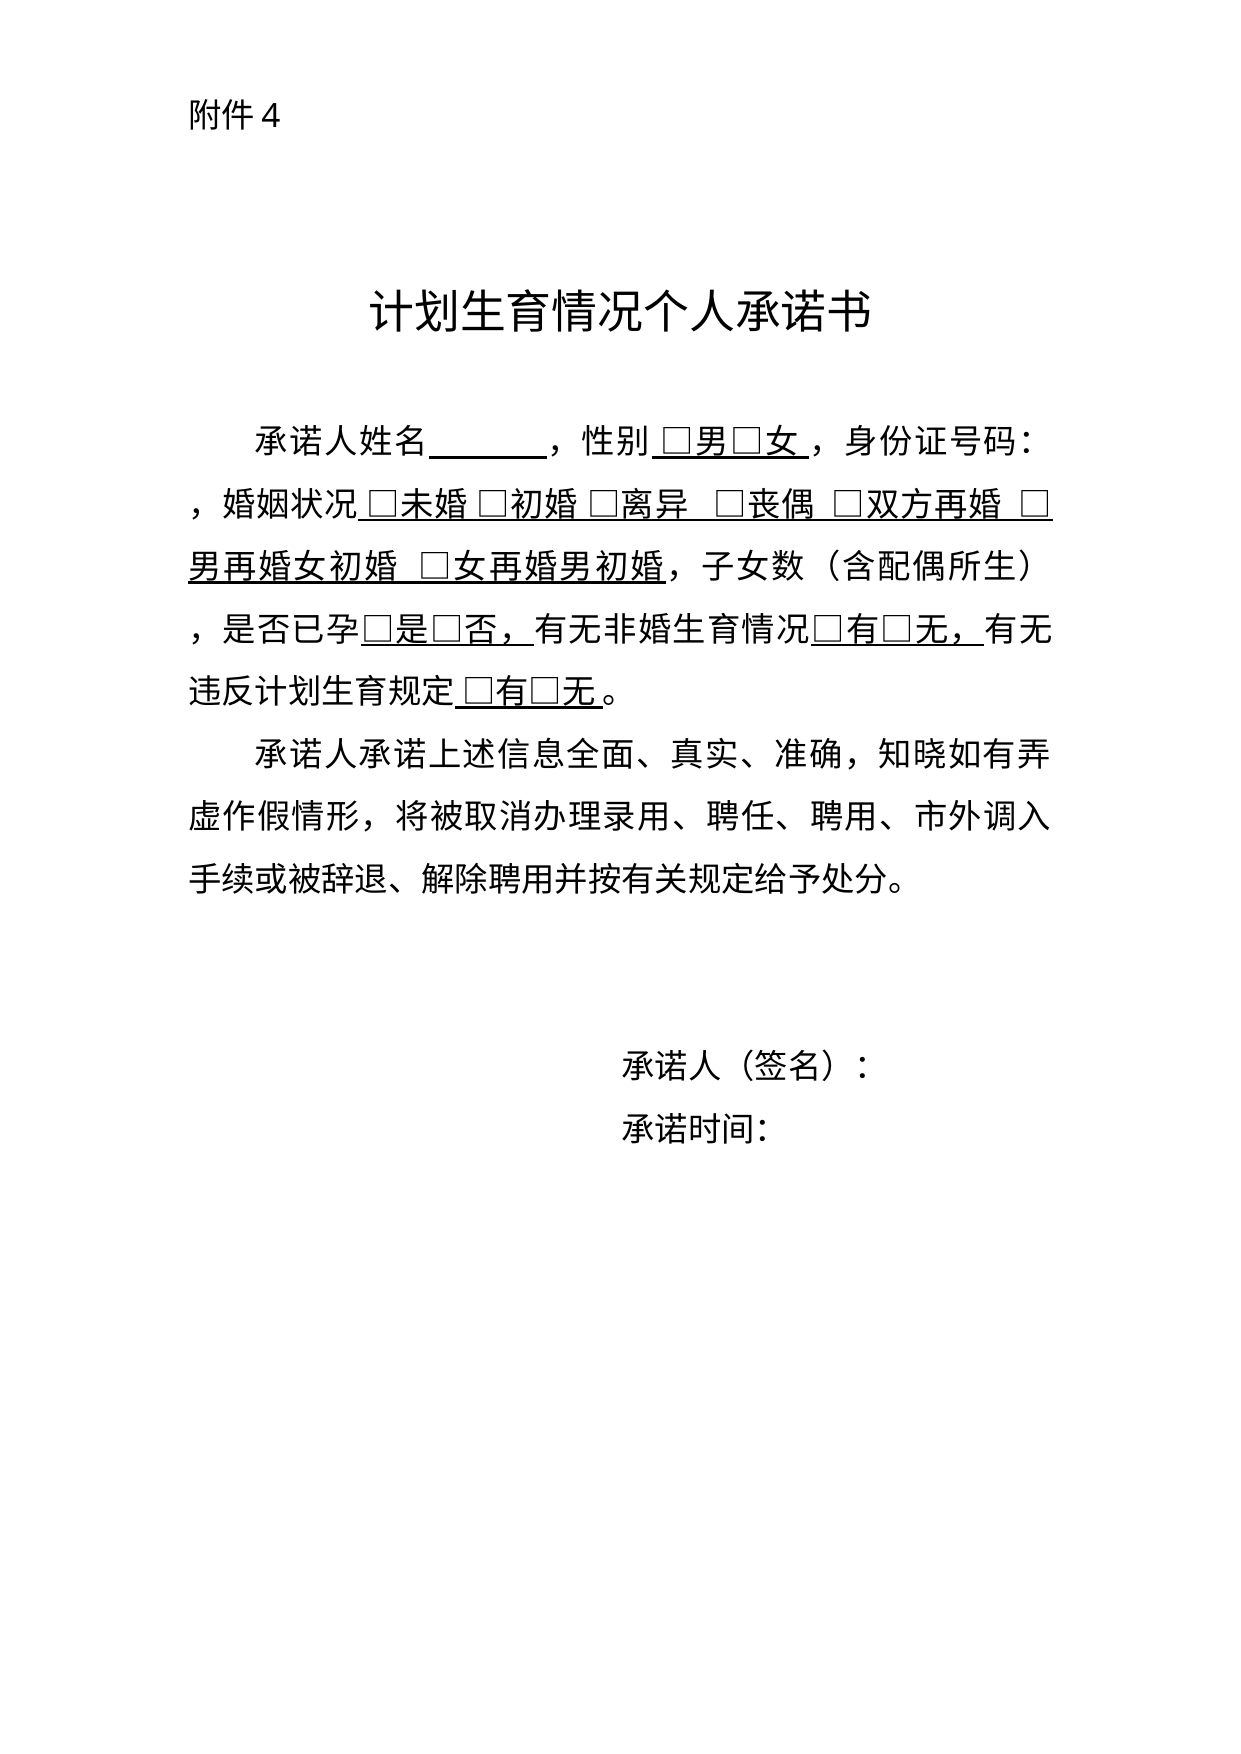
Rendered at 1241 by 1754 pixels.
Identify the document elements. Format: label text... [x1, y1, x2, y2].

text 承诺人姓名 ，性别 □男□女 ，身份证号码： ，婚姻状况 □未婚 □初婚 □离异 □丧偶 □双方再婚 □男再婚女初婚 □女再婚男初婚，子女数（含配偶所生） ，是否已孕□是□否，有无非婚生育情况□有□无，有无违反计划生育规定 □有□无 。 [188, 404, 1052, 716]
text 承诺时间： [188, 1091, 986, 1154]
text 计划生育情况个人承诺书 [188, 279, 1052, 341]
text 承诺人（签名）： [188, 1029, 986, 1091]
text 承诺人承诺上述信息全面、真实、准确，知晓如有弄虚作假情形，将被取消办理录用、聘任、聘用、市外调入手续或被辞退、解除聘用并按有关规定给予处分。 [188, 716, 1052, 904]
